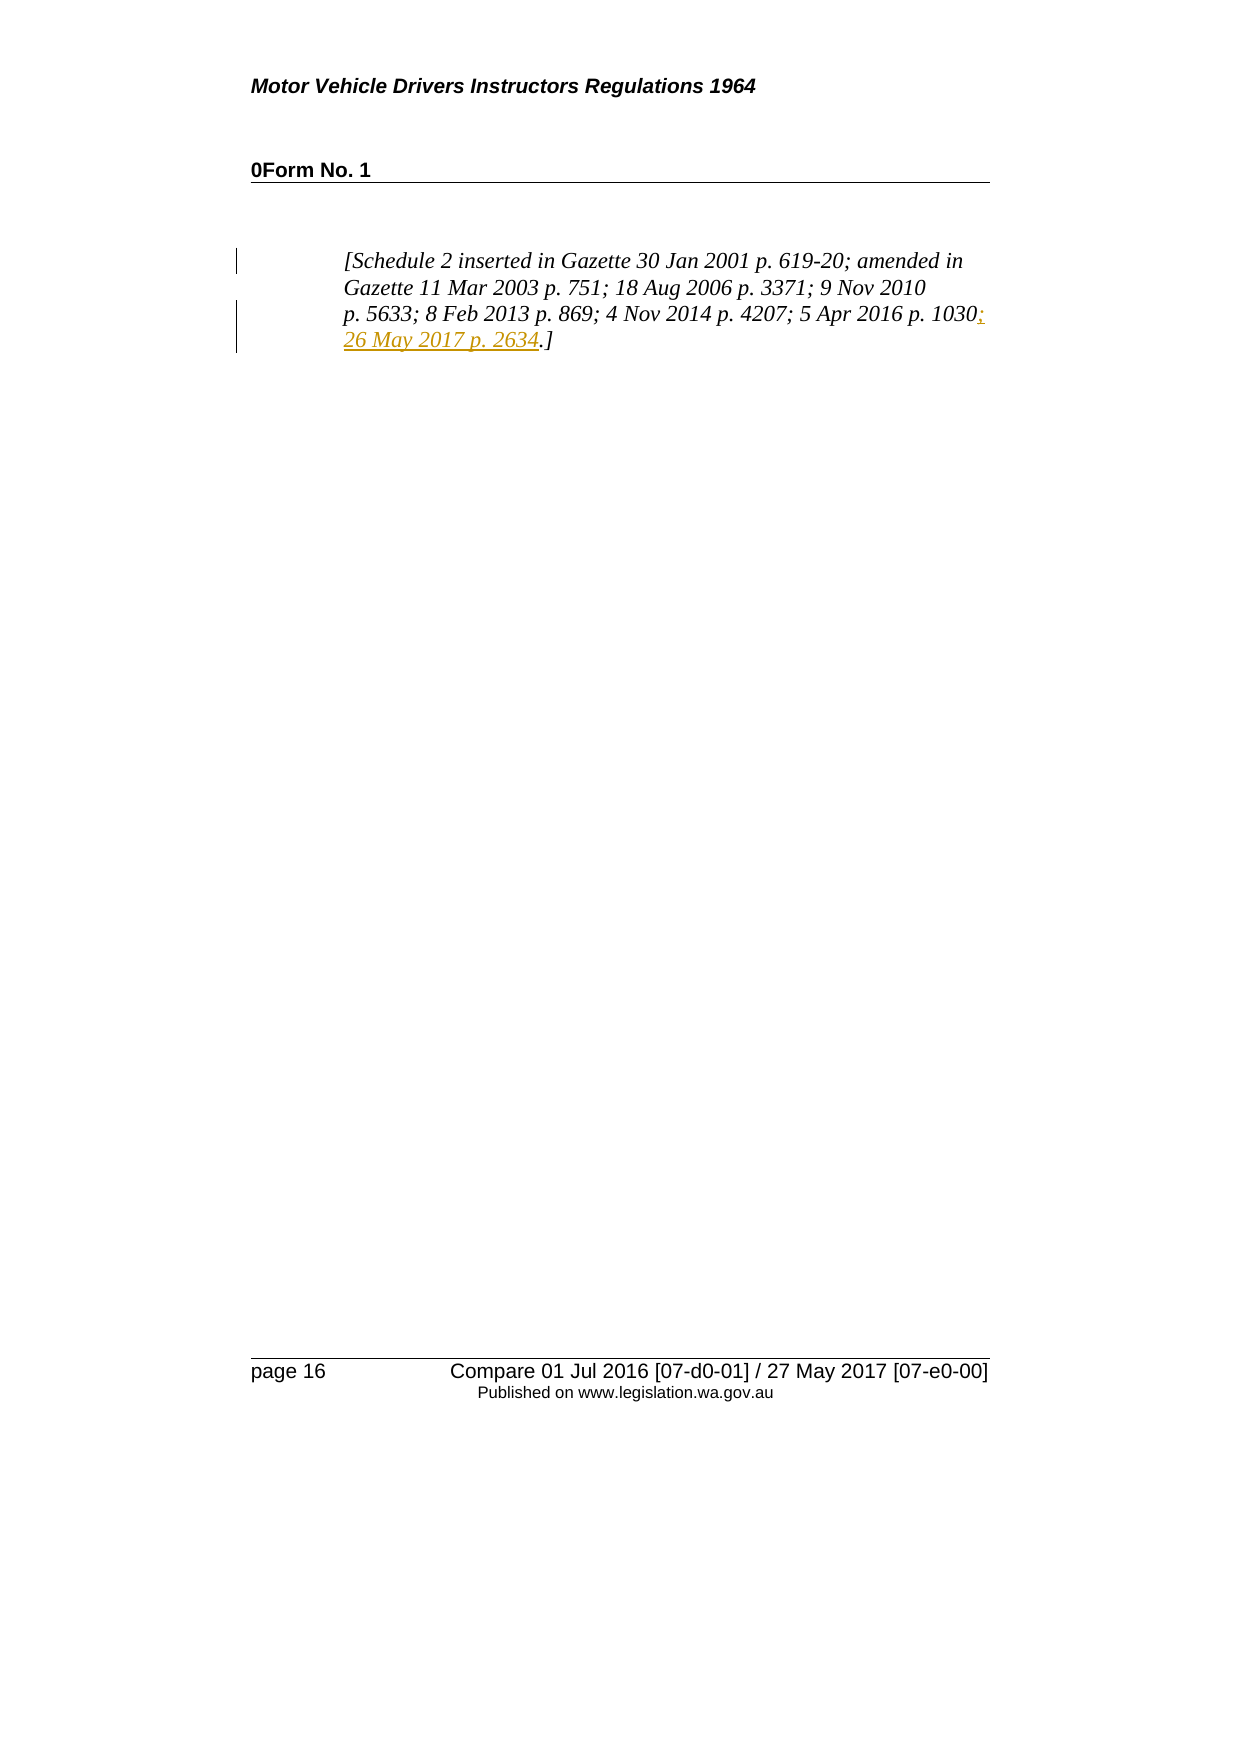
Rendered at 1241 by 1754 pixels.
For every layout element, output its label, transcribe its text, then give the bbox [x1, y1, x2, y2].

text [Schedule 2 inserted in Gazette 30 Jan 2001 p. 619-20; amended in Gazette 11 Mar 2003 p. 751; 18 Aug 2006 p. 3371; 9 Nov 2010 p. 5633; 8 Feb 2013 p. 869; 4 Nov 2014 p. 4207; 5 Apr 2016 p. 1030.] [251, 247, 990, 353]
